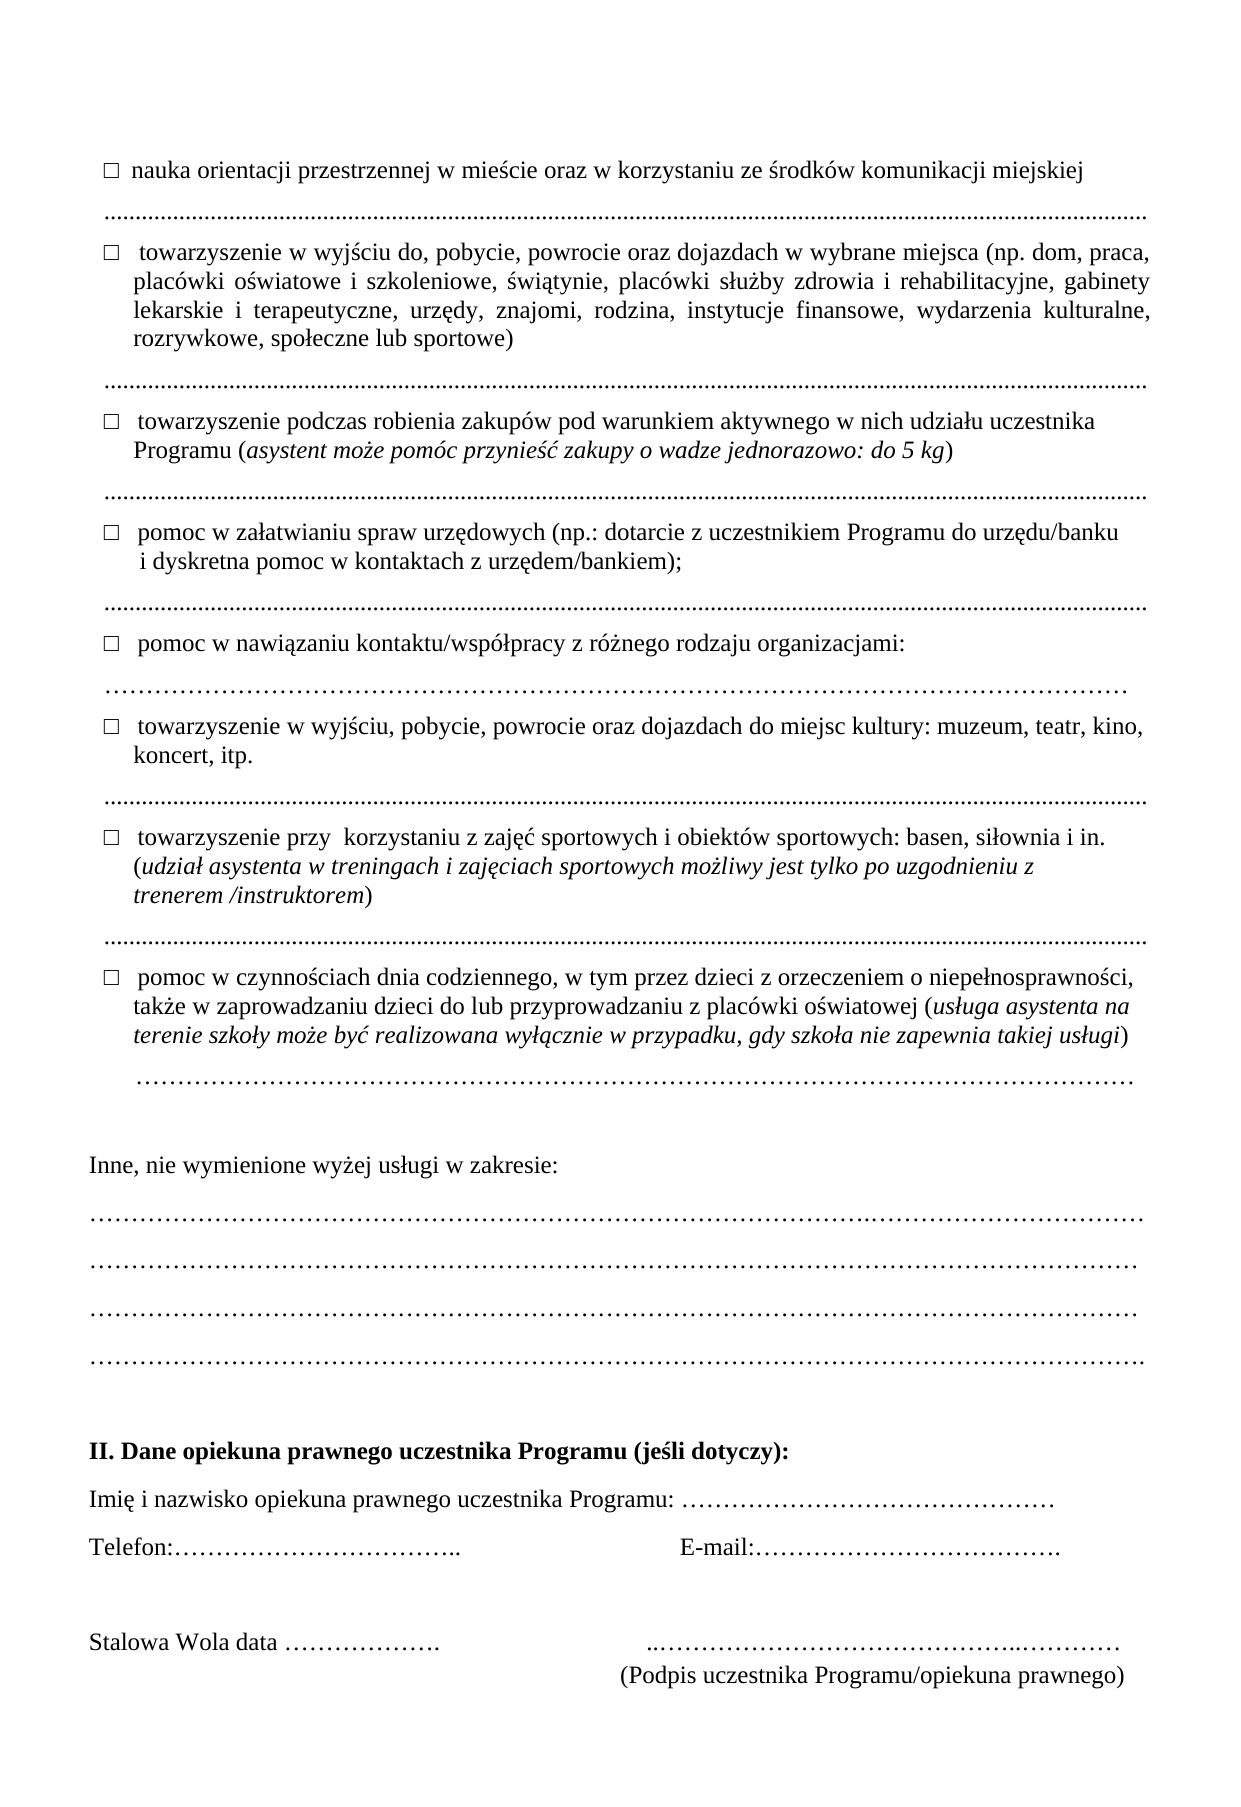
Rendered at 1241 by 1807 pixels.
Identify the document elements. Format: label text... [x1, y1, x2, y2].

text ....................................................................................................................................................................... [103, 196, 1152, 225]
text ……………………………………………………………………………………………………………… [89, 1293, 1152, 1322]
text Stalowa Wola data ………………. ..……………………………………..………… [89, 1627, 1152, 1656]
text ....................................................................................................................................................................... [103, 476, 1152, 505]
text □ nauka orientacji przestrzennej w mieście oraz w korzystaniu ze środków komunikacji miejskiej [103, 155, 1152, 183]
text □ pomoc w nawiązaniu kontaktu/współpracy z różnego rodzaju organizacjami: [103, 628, 1152, 657]
text □ towarzyszenie w wyjściu, pobycie, powrocie oraz dojazdach do miejsc kultury: muzeum, teatr, kino, koncert, itp. [103, 711, 1152, 768]
text □ towarzyszenie w wyjściu do, pobycie, powrocie oraz dojazdach w wybrane miejsca (np. dom, praca, placówki oświatowe i szkoleniowe, świątynie, placówki służby zdrowia i rehabilitacyjne, gabinety lekarskie i terapeutyczne, urzędy, znajomi, rodzina, instytucje finansowe, wydarzenia kulturalne, rozrywkowe, społeczne lub sportowe) [103, 237, 1152, 352]
text ....................................................................................................................................................................... [103, 365, 1152, 393]
text □ towarzyszenie podczas robienia zakupów pod warunkiem aktywnego w nich udziału uczestnika Programu (asystent może pomóc przynieść zakupy o wadze jednorazowo: do 5 kg) [103, 406, 1152, 463]
text □ towarzyszenie przy korzystaniu z zajęć sportowych i obiektów sportowych: basen, siłownia i in. (udział asystenta w treningach i zajęciach sportowych możliwy jest tylko po uzgodnieniu z trenerem /instruktorem) [103, 822, 1152, 908]
text ………………………………………………………………………………………………………………. [89, 1341, 1152, 1369]
text □ pomoc w czynnościach dnia codziennego, w tym przez dzieci z orzeczeniem o niepełnosprawności, także w zaprowadzaniu dzieci do lub przyprowadzaniu z placówki oświatowej (usługa asystenta na terenie szkoły może być realizowana wyłącznie w przypadku, gdy szkoła nie zapewnia takiej usługi) [103, 962, 1152, 1048]
text (Podpis uczestnika Programu/opiekuna prawnego) [89, 1660, 1152, 1689]
text Imię i nazwisko opiekuna prawnego uczestnika Programu: ……………………………………… [89, 1484, 1152, 1513]
text II. Dane opiekuna prawnego uczestnika Programu (jeśli dotyczy): [89, 1436, 1152, 1465]
text ....................................................................................................................................................................... [103, 921, 1152, 950]
text Telefon:…………………………….. E-mail:………………………………. [89, 1532, 1152, 1560]
text ………………………………………………………………………………………………………… [103, 1061, 1152, 1090]
text …………………………………………………………………………………………………………… [103, 670, 1152, 698]
text ....................................................................................................................................................................... [103, 587, 1152, 616]
text Inne, nie wymienione wyżej usługi w zakresie: [89, 1150, 1152, 1179]
text ……………………………………………………………………………………………………………… [89, 1245, 1152, 1274]
text ………………………………………………………………………………….…………………………… [89, 1198, 1152, 1226]
text □ pomoc w załatwianiu spraw urzędowych (np.: dotarcie z uczestnikiem Programu do urzędu/banku i dyskretna pomoc w kontaktach z urzędem/bankiem); [103, 517, 1152, 575]
text ....................................................................................................................................................................... [103, 781, 1152, 810]
